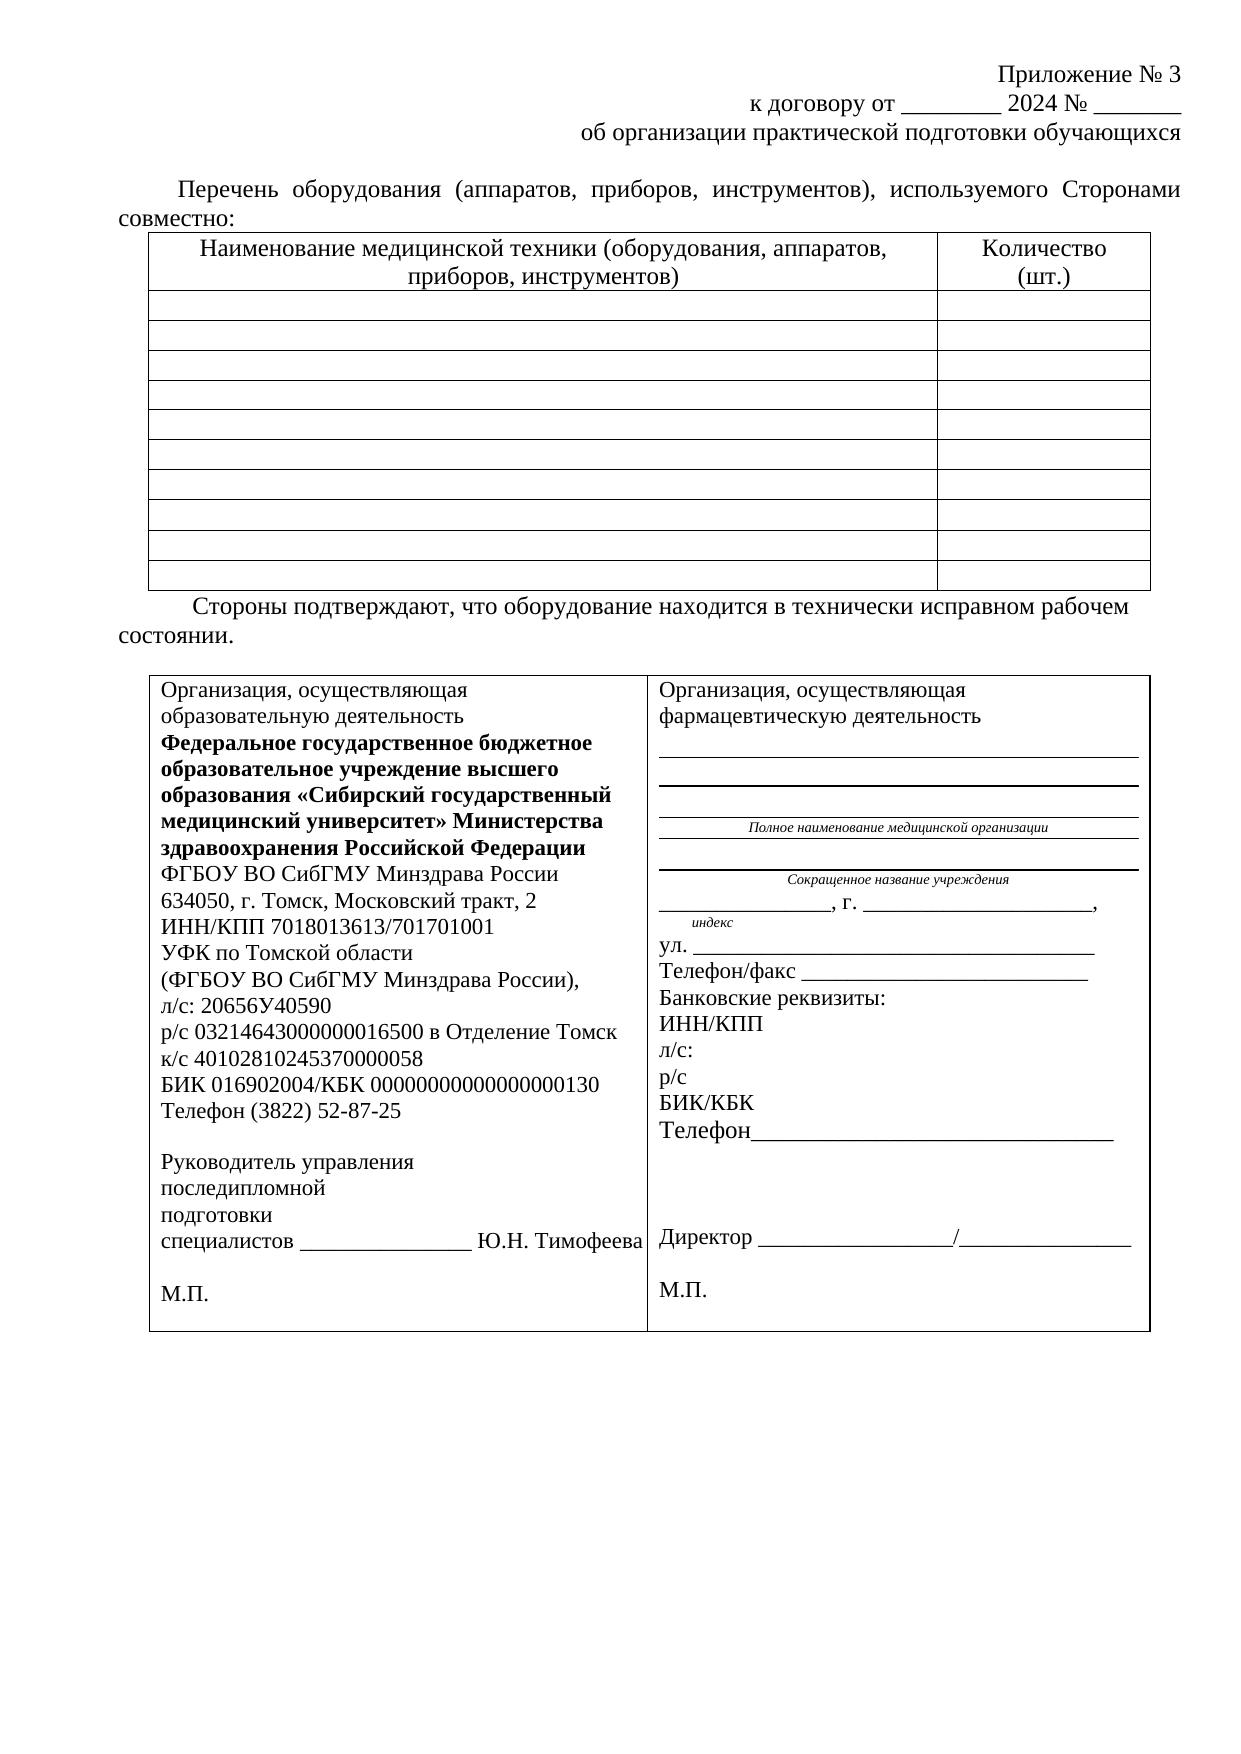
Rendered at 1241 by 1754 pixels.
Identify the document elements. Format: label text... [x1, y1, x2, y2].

table_cell [938, 321, 1150, 350]
text Перечень оборудования (аппаратов, приборов, инструментов), используемого Сторонами совместно: [118, 174, 1181, 232]
table_header Организация, осуществляющая образовательную деятельность Федеральное государственное бюджетное образовательное учреждение высшего образования «Сибирский государственный медицинский университет» Министерства здравоохранения Российской Федерации ФГБОУ ВО СибГМУ Минздрава России 634050, г. Томск, Московский тракт, 2 ИНН/КПП 7018013613/701701001 УФК по Томской области (ФГБОУ ВО СибГМУ Минздрава России), л/с: 20656У40590 р/с 03214643000000016500 в Отделение Томск к/с 40102810245370000058 БИК 016902004/КБК 00000000000000000130 Телефон (3822) 52-87-25 Руководитель управления последипломной подготовки специалистов _______________ Ю.Н. Тимофеева М.П. [150, 676, 647, 1331]
text к договору от ________ 2024 № _______ [118, 88, 1181, 117]
table_cell [938, 531, 1150, 560]
table_cell [149, 381, 937, 409]
table_cell [938, 410, 1150, 439]
table_cell [149, 440, 937, 469]
table_cell [149, 321, 937, 350]
table_header Количество (шт.) [938, 233, 1150, 290]
text Стороны подтверждают, что оборудование находится в технически исправном рабочем состоянии. [118, 591, 1181, 648]
table_cell [938, 291, 1150, 320]
text Приложение № 3 [118, 59, 1181, 88]
table_cell [938, 561, 1150, 590]
table_cell [149, 470, 937, 499]
table_cell [149, 561, 937, 590]
table_cell [149, 531, 937, 560]
table_cell [149, 500, 937, 530]
table_cell [149, 291, 937, 320]
table_cell [149, 410, 937, 439]
table_cell [938, 500, 1150, 530]
table_header Организация, осуществляющая фармацевтическую деятельность Полное наименование медицинской организации Сокращенное название учреждения _______________, г. ____________________, индекс ул. ___________________________________ Телефон/факс _________________________ Банковские реквизиты: ИНН/КПП л/с: р/с БИК/КБК Телефон_____________________________ Директор _________________/_______________ М.П. [648, 676, 1149, 1331]
table_cell [938, 381, 1150, 409]
table_header Наименование медицинской техники (оборудования, аппаратов, приборов, инструментов) [149, 233, 937, 290]
table_cell [938, 351, 1150, 379]
table_cell [938, 470, 1150, 499]
text об организации практической подготовки обучающихся [118, 117, 1181, 145]
table_cell [149, 351, 937, 379]
table_cell [938, 440, 1150, 469]
